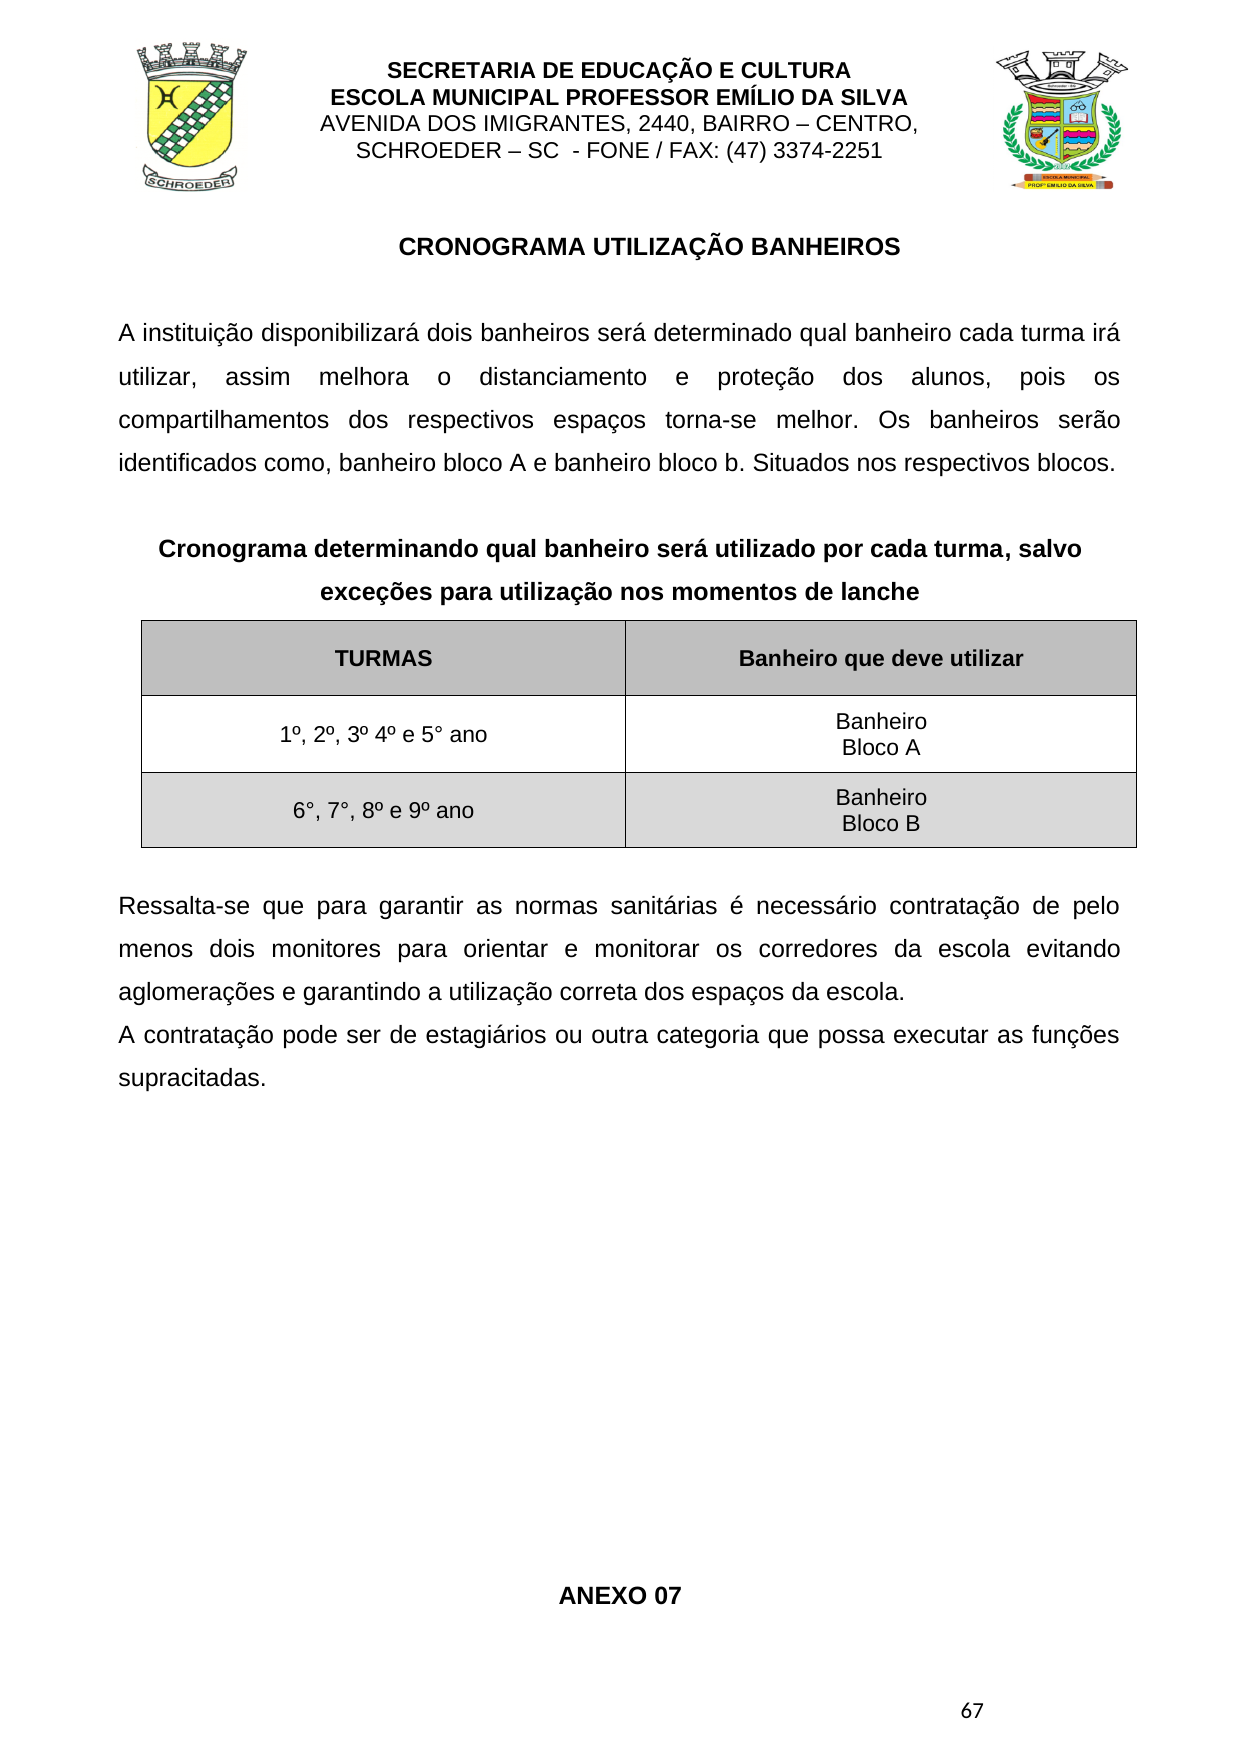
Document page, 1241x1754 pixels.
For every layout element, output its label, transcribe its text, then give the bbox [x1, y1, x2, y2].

table_cell 1º, 2º, 3º 4º e 5° ano [142, 696, 625, 772]
table_cell Banheiro Bloco A [626, 696, 1136, 772]
text Ressalta-se que para garantir as normas sanitárias é necessário contratação de pelo menos dois monitores para orientar e monitorar os corredores da escola evitando aglomerações e garantindo a utilização correta dos espaços da escola. [118, 891, 1122, 1006]
table_header TURMAS [142, 621, 625, 695]
text CRONOGRAMA UTILIZAÇÃO BANHEIROS [118, 232, 1122, 261]
table_cell 6°, 7°, 8º e 9º ano [142, 773, 625, 847]
picture [134, 38, 249, 192]
text ANEXO 07 [118, 1581, 1122, 1609]
text Cronograma determinando qual banheiro será utilizado por cada turma, salvo exceções para utilização nos momentos de lanche [118, 534, 1122, 606]
table_header Banheiro que deve utilizar [626, 621, 1136, 695]
picture [993, 45, 1129, 192]
text A instituição disponibilizará dois banheiros será determinado qual banheiro cada turma irá utilizar, assim melhora o distanciamento e proteção dos alunos, pois os compartilhamentos dos respectivos espaços torna-se melhor. Os banheiros serão identificados como, banheiro bloco A e banheiro bloco b. Situados nos respectivos blocos. [118, 318, 1122, 477]
text A contratação pode ser de estagiários ou outra categoria que possa executar as funções supracitadas. [118, 1020, 1122, 1092]
table_cell Banheiro Bloco B [626, 773, 1136, 847]
